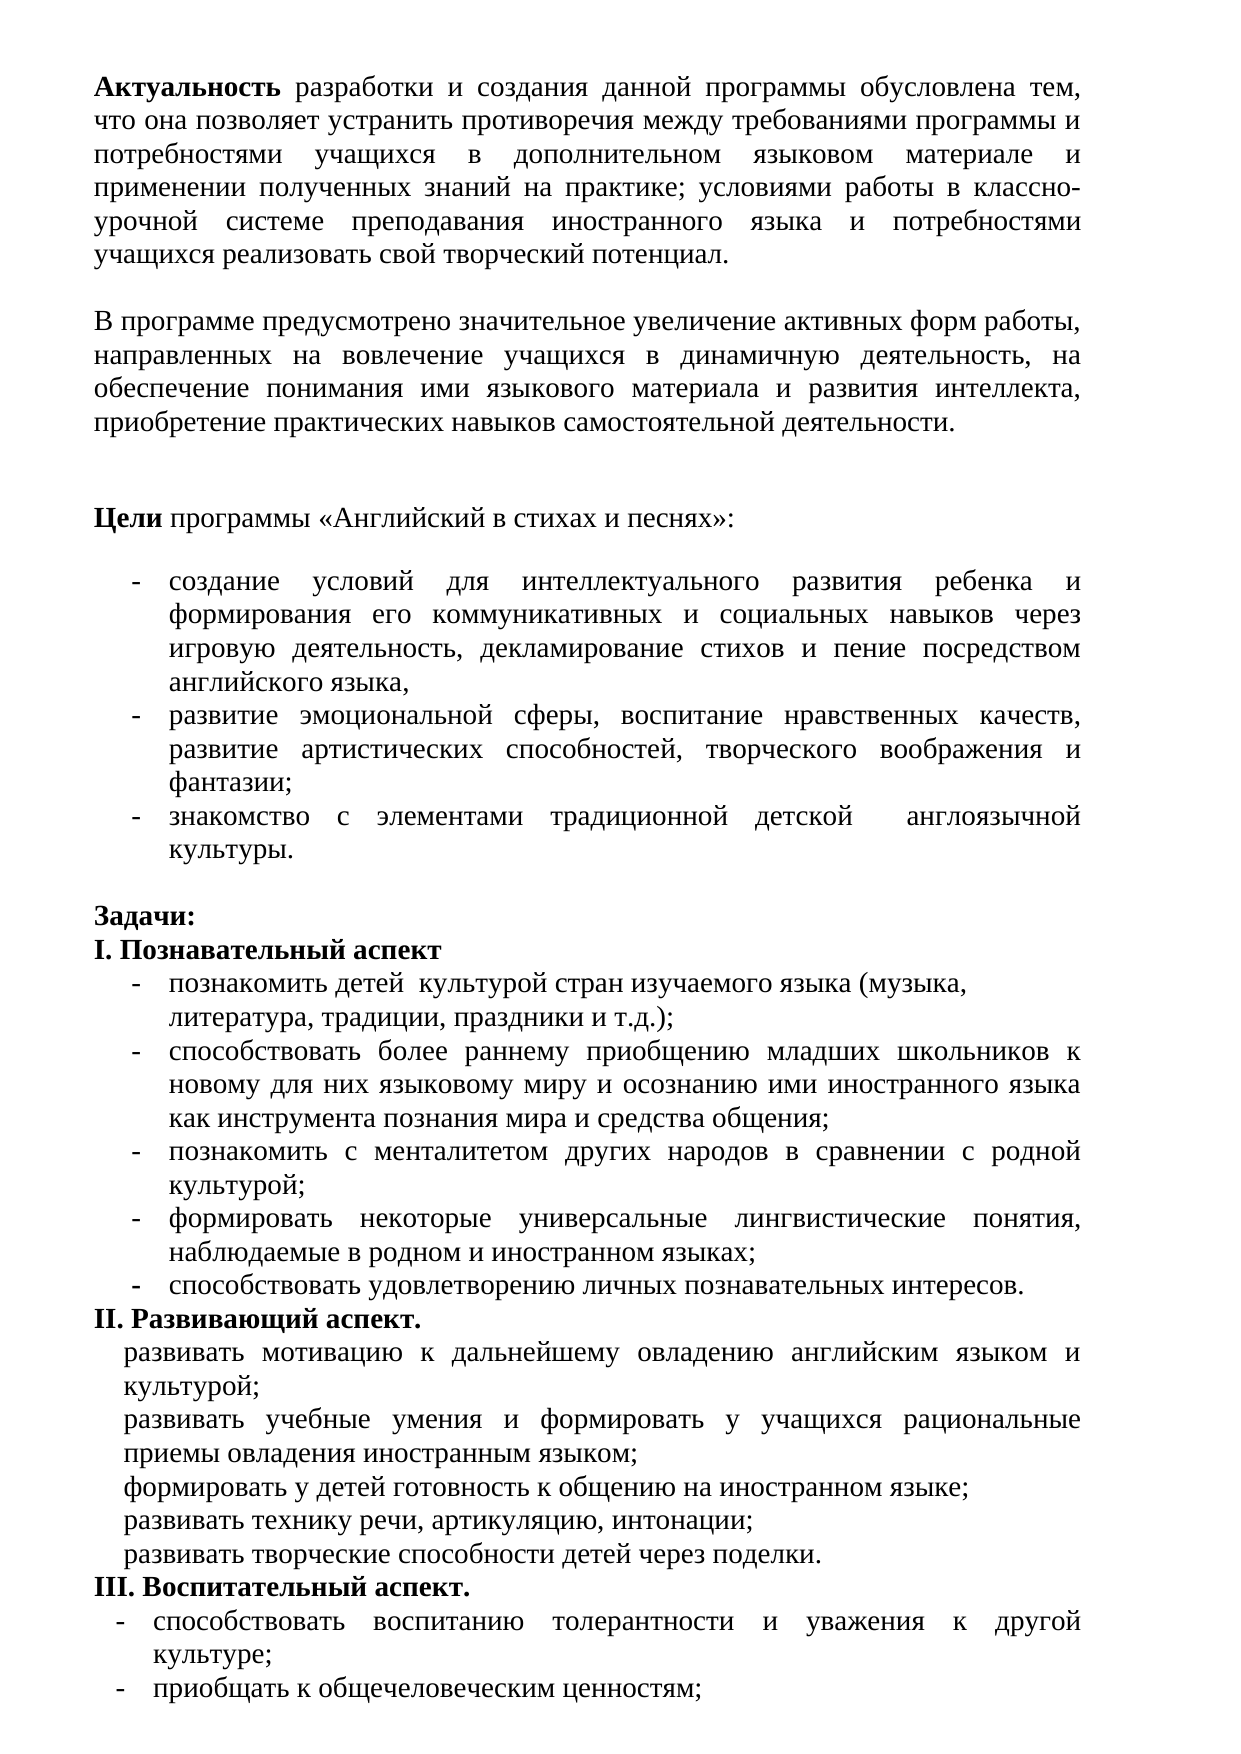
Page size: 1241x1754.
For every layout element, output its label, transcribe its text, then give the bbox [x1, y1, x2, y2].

list приобщать к общечеловеческим ценностям; [115, 1670, 1082, 1703]
text В программе предусмотрено значительное увеличение активных форм работы, направленных на вовлечение учащихся в динамичную деятельность, на обеспечение понимания ими языкового материала и развития интеллекта, приобретение практических навыков самостоятельной деятельности. [94, 303, 1082, 438]
text Цели программы «Английский в стихах и песнях»: [94, 500, 1082, 534]
text II. Развивающий аспект. [94, 1301, 1082, 1334]
list способствовать воспитанию толерантности и уважения к другой культуре; [115, 1603, 1082, 1670]
text развивать мотивацию к дальнейшему овладению английским языком и культурой; [123, 1334, 1082, 1402]
text Актуальность разработки и создания данной программы обусловлена тем, что она позволяет устранить противоречия между требованиями программы и потребностями учащихся в дополнительном языковом материале и применении полученных знаний на практике; условиями работы в классно-урочной системе преподавания иностранного языка и потребностями учащихся реализовать свой творческий потенциал. [94, 69, 1082, 270]
text развивать творческие способности детей через поделки. [123, 1536, 1082, 1569]
list развитие эмоциональной сферы, воспитание нравственных качеств, развитие артистических способностей, творческого воображения и фантазии; [131, 697, 1082, 798]
list знакомство с элементами традиционной детской англоязычной культуры. [131, 798, 1082, 865]
text Задачи: [94, 898, 1082, 932]
text III. Воспитательный аспект. [94, 1569, 1082, 1603]
list познакомить детей культурой стран изучаемого языка (музыка, литература, традиции, праздники и т.д.); [131, 966, 1082, 1033]
list способствовать более раннему приобщению младших школьников к новому для них языковому миру и осознанию ими иностранного языка как инструмента познания мира и средства общения; [131, 1033, 1082, 1133]
text формировать у детей готовность к общению на иностранном языке; [123, 1469, 1082, 1502]
list формировать некоторые универсальные лингвистические понятия, наблюдаемые в родном и иностранном языках; [131, 1200, 1082, 1267]
list создание условий для интеллектуального развития ребенка и формирования его коммуникативных и социальных навыков через игровую деятельность, декламирование стихов и пение посредством английского языка, [131, 563, 1082, 697]
text развивать технику речи, артикуляцию, интонации; [123, 1502, 1082, 1536]
text I. Познавательный аспект [94, 932, 1082, 966]
list способствовать удовлетворению личных познавательных интересов. [131, 1267, 1082, 1301]
list познакомить с менталитетом других народов в сравнении с родной культурой; [131, 1133, 1082, 1200]
text развивать учебные умения и формировать у учащихся рациональные приемы овладения иностранным языком; [123, 1402, 1082, 1469]
